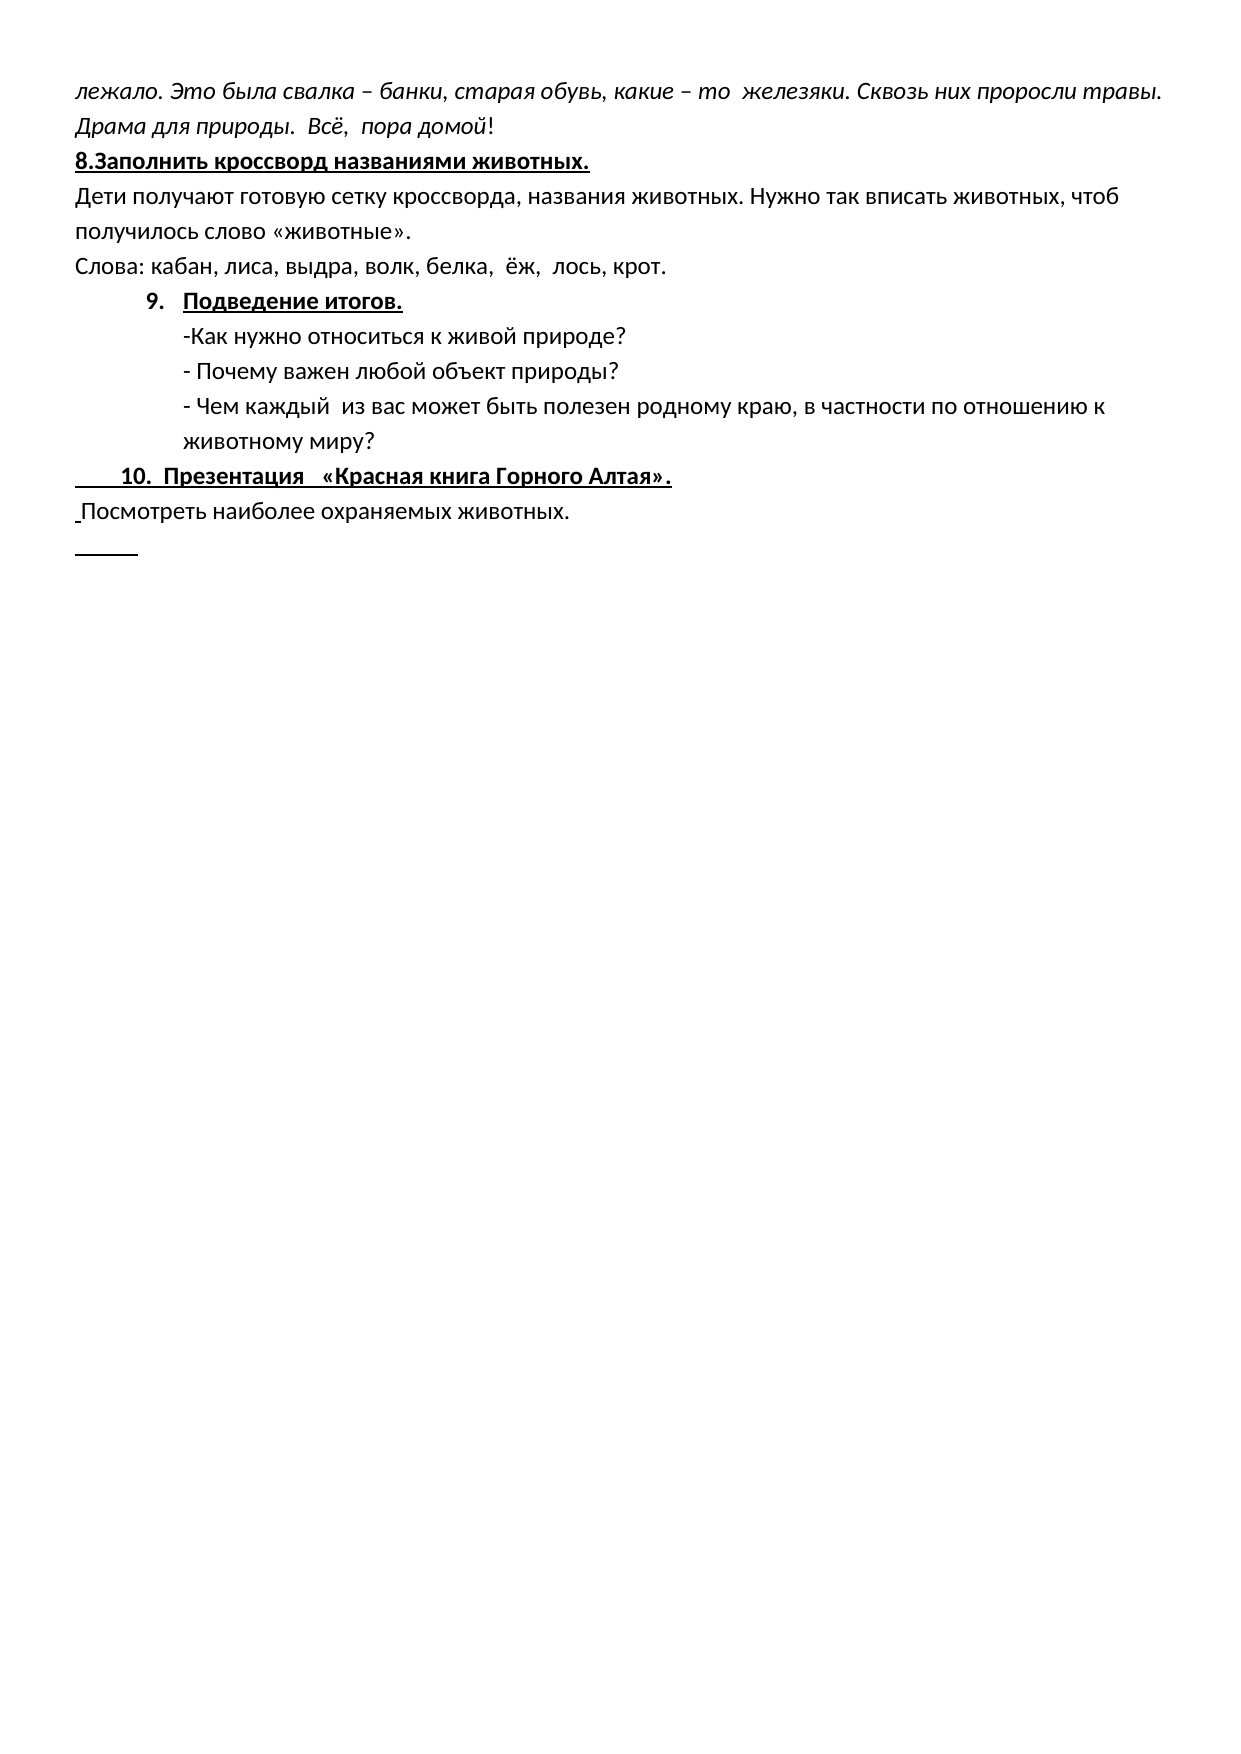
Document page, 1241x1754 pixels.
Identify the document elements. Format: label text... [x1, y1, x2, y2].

list - Почему важен любой объект природы? [183, 355, 1165, 386]
text 8.Заполнить кроссворд названиями животных. [75, 145, 1165, 176]
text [75, 75, 1165, 141]
text 10. Презентация «Красная книга Горного Алтая». [75, 460, 1165, 491]
text Дети получают готовую сетку кроссворда, названия животных. Нужно так вписать животных, чтоб получилось слово «животные». [75, 180, 1165, 246]
text Посмотреть наиболее охраняемых животных. [75, 495, 1165, 526]
list - Чем каждый из вас может быть полезен родному краю, в частности по отношению к животному миру? [183, 390, 1165, 456]
text Слова: кабан, лиса, выдра, волк, белка, ёж, лось, крот. [75, 250, 1165, 281]
list Подведение итогов. [145, 285, 1165, 316]
list -Как нужно относиться к живой природе? [183, 320, 1165, 351]
